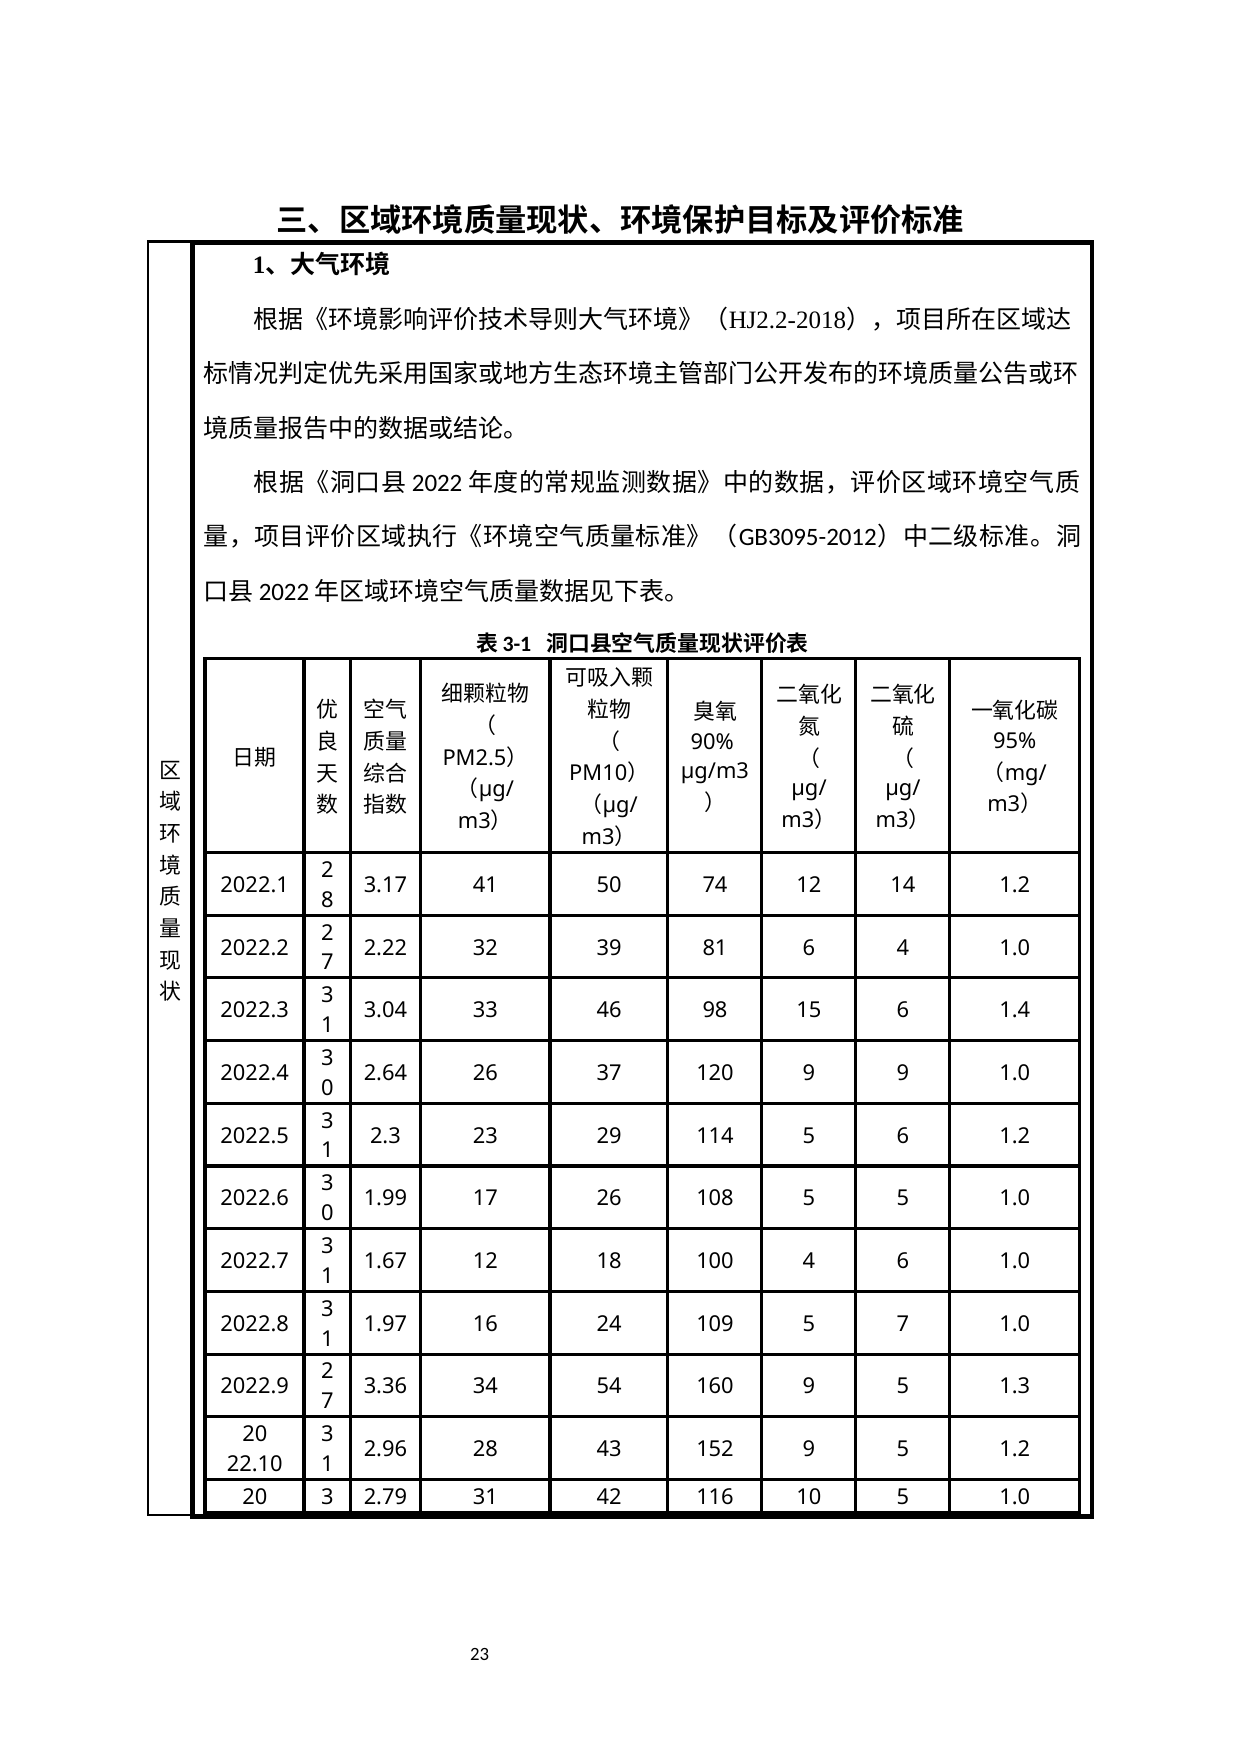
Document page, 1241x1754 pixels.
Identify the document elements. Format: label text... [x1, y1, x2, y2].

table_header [195, 245, 1090, 1514]
text 三、区域环境质量现状、环境保护目标及评价标准 [159, 195, 1081, 240]
table_header 区域 环境 质量 现状 [149, 243, 190, 1514]
